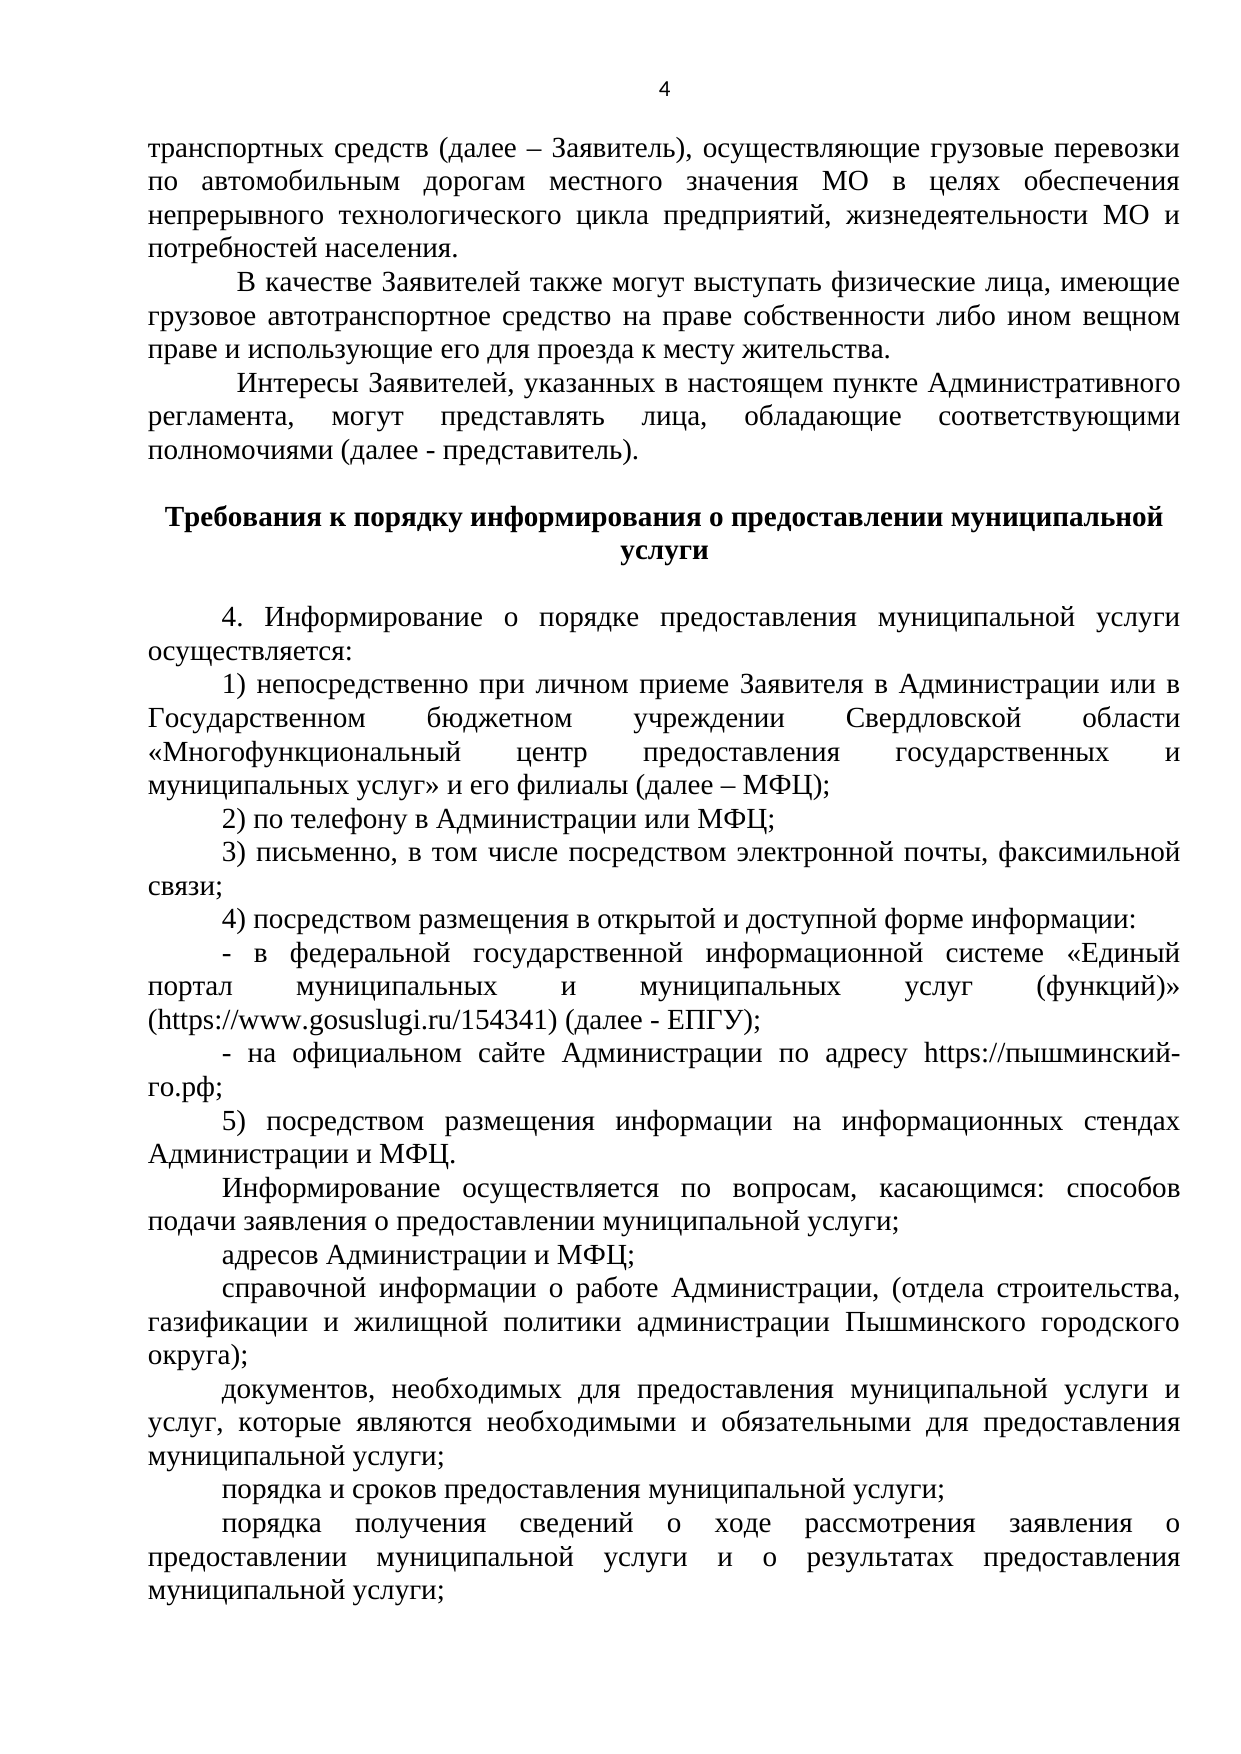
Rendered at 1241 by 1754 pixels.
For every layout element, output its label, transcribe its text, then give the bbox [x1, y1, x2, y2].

text 1) непосредственно при личном приеме Заявителя в Администрации или в Государственном бюджетном учреждении Свердловской области «Многофункциональный центр предоставления государственных и муниципальных услуг» и его филиалы (далее – МФЦ); [148, 667, 1181, 801]
text 2) по телефону в Администрации или МФЦ; [148, 801, 1181, 834]
text Требования к порядку информирования о предоставлении муниципальной услуги [148, 499, 1181, 566]
text порядка получения сведений о ходе рассмотрения заявления о предоставлении муниципальной услуги и о результатах предоставления муниципальной услуги; [148, 1505, 1181, 1606]
text 4. Информирование о порядке предоставления муниципальной услуги осуществляется: [148, 599, 1181, 667]
text Интересы Заявителей, указанных в настоящем пункте Административного регламента, могут представлять лица, обладающие соответствующими полномочиями (далее - представитель). [148, 365, 1181, 465]
text 5) посредством размещения информации на информационных стендах Администрации и МФЦ. [148, 1103, 1181, 1170]
text - в федеральной государственной информационной системе «Единый портал муниципальных и муниципальных услуг (функций)» (https://www.gosuslugi.ru/154341) (далее - ЕПГУ); [148, 935, 1181, 1036]
text Информирование осуществляется по вопросам, касающимся: способов подачи заявления о предоставлении муниципальной услуги; [148, 1170, 1181, 1237]
text порядка и сроков предоставления муниципальной услуги; [148, 1472, 1181, 1505]
text адресов Администрации и МФЦ; [148, 1237, 1181, 1270]
text 4) посредством размещения в открытой и доступной форме информации: [148, 901, 1181, 935]
text 3) письменно, в том числе посредством электронной почты, факсимильной связи; [148, 834, 1181, 901]
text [148, 130, 1181, 264]
text - на официальном сайте Администрации по адресу https://пышминский-го.рф; [148, 1036, 1181, 1103]
text документов, необходимых для предоставления муниципальной услуги и услуг, которые являются необходимыми и обязательными для предоставления муниципальной услуги; [148, 1371, 1181, 1472]
text справочной информации о работе Администрации, (отдела строительства, газификации и жилищной политики администрации Пышминского городского округа); [148, 1270, 1181, 1371]
text В качестве Заявителей также могут выступать физические лица, имеющие грузовое автотранспортное средство на праве собственности либо ином вещном праве и использующие его для проезда к месту жительства. [148, 264, 1181, 365]
